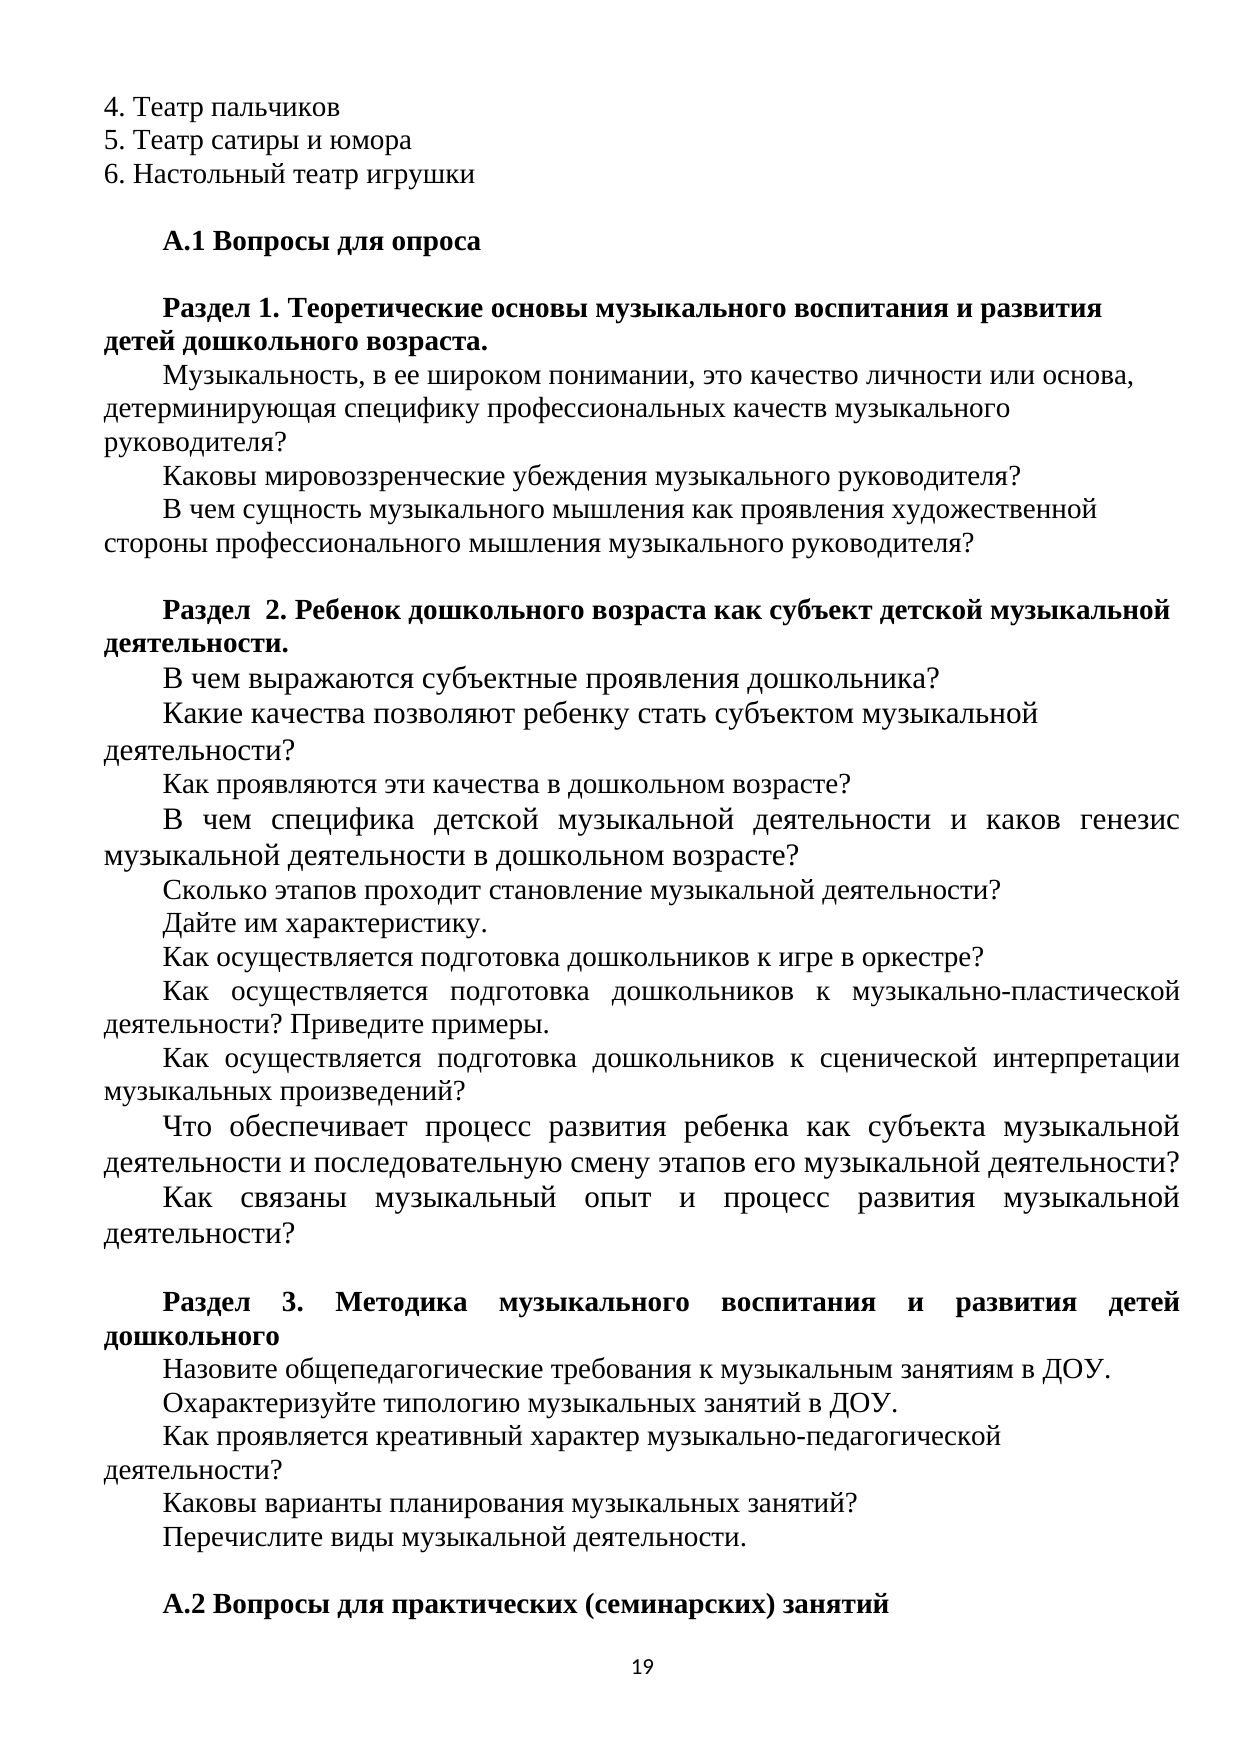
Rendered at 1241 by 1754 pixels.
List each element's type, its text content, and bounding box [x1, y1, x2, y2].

text А.2 Вопросы для практических (семинарских) занятий [103, 1586, 1181, 1619]
text В чем специфика детской музыкальной деятельности и каков генезис музыкальной деятельности в дошкольном возрасте? [103, 800, 1181, 872]
text Каковы мировоззренческие убеждения музыкального руководителя? [103, 458, 1181, 491]
text Раздел 3. Методика музыкального воспитания и развития детей дошкольного [103, 1284, 1181, 1351]
text Перечислите виды музыкальной деятельности. [103, 1519, 1181, 1552]
text Сколько этапов проходит становление музыкальной деятельности? [103, 872, 1181, 906]
text Музыкальность, в ее широком понимании, это качество личности или основа, детерминирующая специфику профессиональных качеств музыкального руководителя? [103, 357, 1181, 458]
text Как осуществляется подготовка дошкольников к сценической интерпретации музыкальных произведений? [103, 1040, 1181, 1107]
text Каковы варианты планирования музыкальных занятий? [103, 1485, 1181, 1519]
text 5. Театр сатиры и юмора [103, 122, 1181, 156]
text Как проявляется креативный характер музыкально-педагогической деятельности? [103, 1418, 1181, 1485]
text Раздел 2. Ребенок дошкольного возраста как субъект детской музыкальной деятельности. [103, 592, 1181, 659]
text Как осуществляется подготовка дошкольников к игре в оркестре? [103, 939, 1181, 973]
text Что обеспечивает процесс развития ребенка как субъекта музыкальной деятельности и последовательную смену этапов его музыкальной деятельности? [103, 1107, 1181, 1179]
text А.1 Вопросы для опроса [103, 223, 1181, 256]
text Какие качества позволяют ребенку стать субъектом музыкальной деятельности? [103, 695, 1181, 767]
text В чем сущность музыкального мышления как проявления художественной стороны профессионального мышления музыкального руководителя? [103, 491, 1181, 558]
text В чем выражаются субъектные проявления дошкольника? [103, 659, 1181, 695]
text Дайте им характеристику. [103, 906, 1181, 939]
text Как проявляются эти качества в дошкольном возрасте? [103, 767, 1181, 800]
text Как осуществляется подготовка дошкольников к музыкально-пластической деятельности? Приведите примеры. [103, 973, 1181, 1040]
text Назовите общепедагогические требования к музыкальным занятиям в ДОУ. [103, 1351, 1181, 1385]
text Охарактеризуйте типологию музыкальных занятий в ДОУ. [103, 1385, 1181, 1418]
text 4. Театр пальчиков [103, 89, 1181, 122]
text Раздел 1. Теоретические основы музыкального воспитания и развития детей дошкольного возраста. [103, 290, 1181, 357]
text Как связаны музыкальный опыт и процесс развития музыкальной деятельности? [103, 1179, 1181, 1251]
text 6. Настольный театр игрушки [103, 156, 1181, 189]
